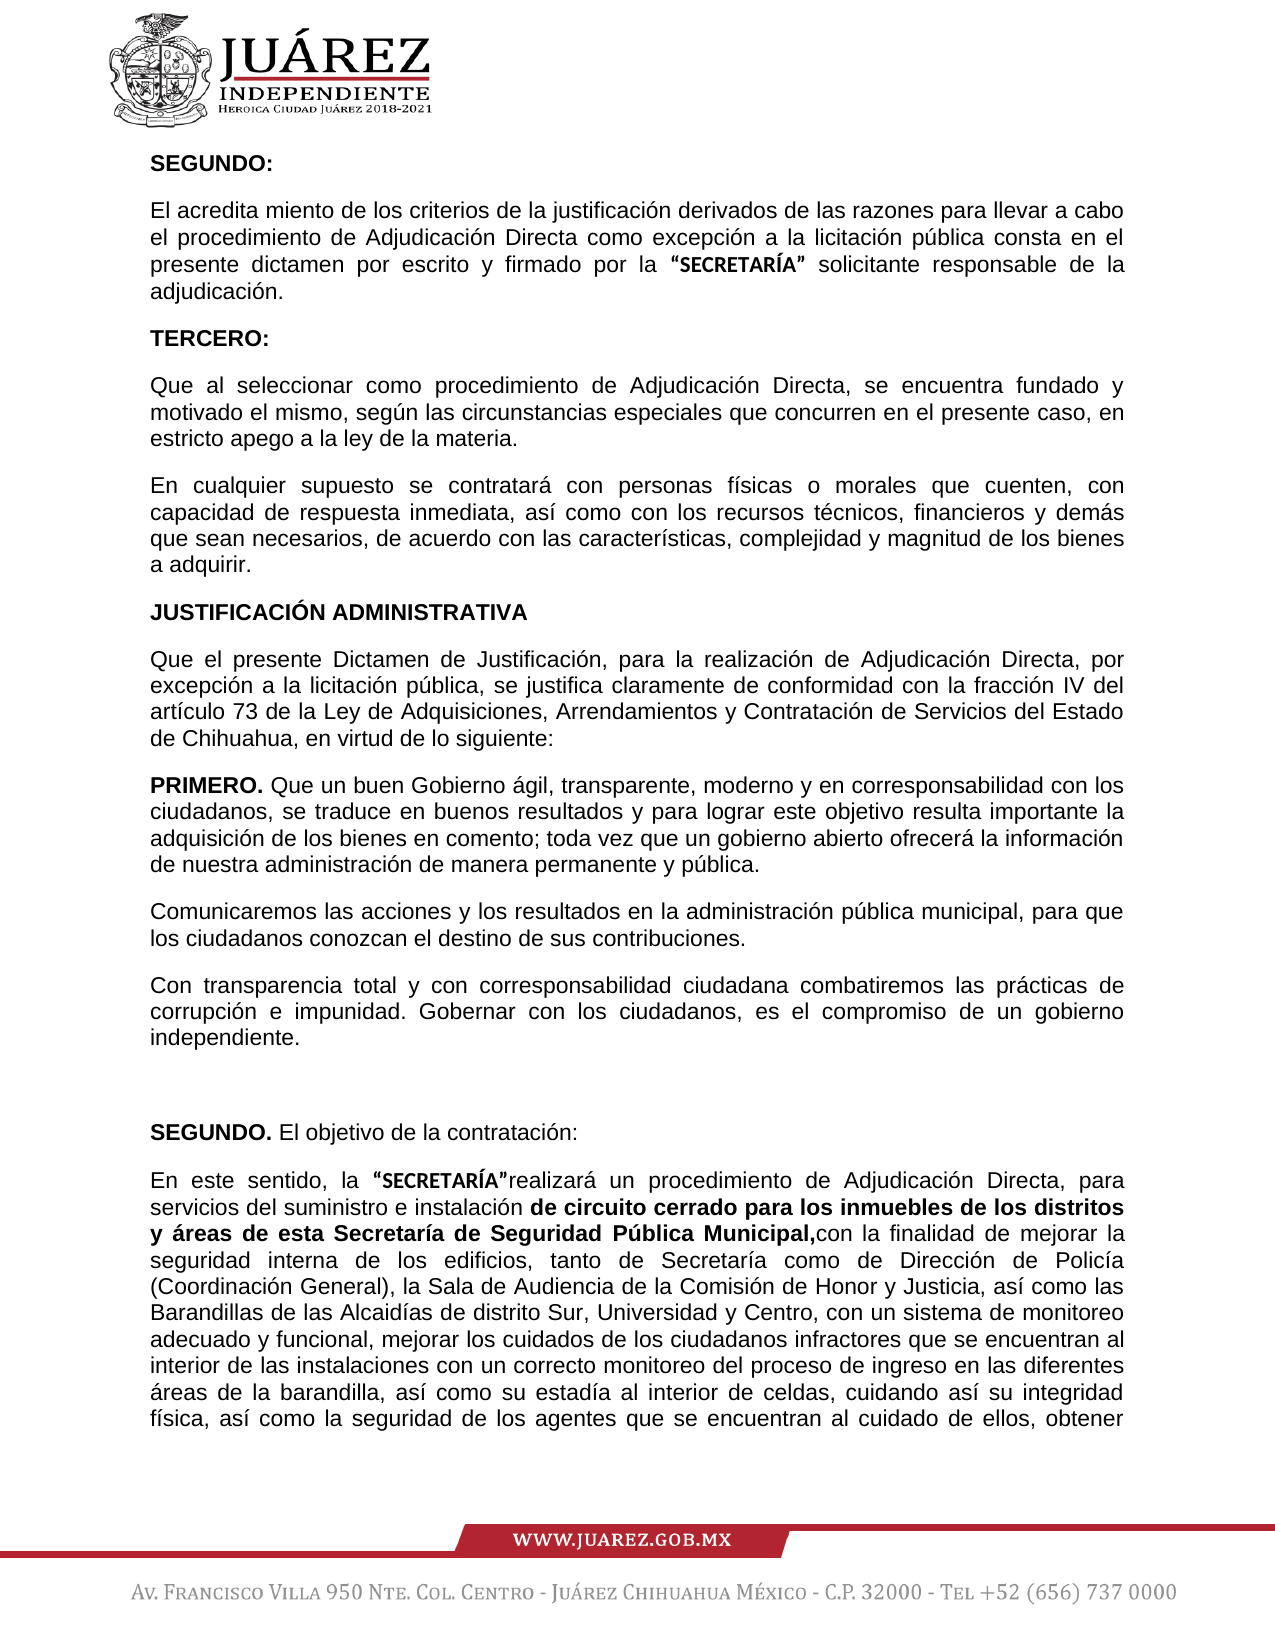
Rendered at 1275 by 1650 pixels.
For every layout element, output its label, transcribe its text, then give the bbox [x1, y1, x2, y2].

text Comunicaremos las acciones y los resultados en la administración pública municipal, para que los ciudadanos conozcan el destino de sus contribuciones. [150, 898, 1125, 951]
text En cualquier supuesto se contratará con personas físicas o morales que cuenten, con capacidad de respuesta inmediata, así como con los recursos técnicos, financieros y demás que sean necesarios, de acuerdo con las características, complejidad y magnitud de los bienes a adquirir. [150, 472, 1125, 578]
text Que el presente Dictamen de Justificación, para la realización de Adjudicación Directa, por excepción a la licitación pública, se justifica claramente de conformidad con la fracción IV del artículo 73 de la Ley de Adquisiciones, Arrendamientos y Contratación de Servicios del Estado de Chihuahua, en virtud de lo siguiente: [150, 646, 1125, 751]
text Con transparencia total y con corresponsabilidad ciudadana combatiremos las prácticas de corrupción e impunidad. Gobernar con los ciudadanos, es el compromiso de un gobierno independiente. [150, 972, 1125, 1051]
text JUSTIFICACIÓN ADMINISTRATIVA [150, 598, 1125, 625]
picture [0, 1503, 1275, 1635]
text SEGUNDO. El objetivo de la contratación: [150, 1119, 1125, 1145]
text El acredita miento de los criterios de la justificación derivados de las razones para llevar a cabo el procedimiento de Adjudicación Directa como excepción a la licitación pública consta en el presente dictamen por escrito y firmado por la “SECRETARÍA” solicitante responsable de la adjudicación. [150, 197, 1125, 304]
text TERCERO: [150, 325, 1125, 351]
text Que al seleccionar como procedimiento de Adjudicación Directa, se encuentra fundado y motivado el mismo, según las circunstancias especiales que concurren en el presente caso, en estricto apego a la ley de la materia. [150, 372, 1125, 451]
text PRIMERO. Que un buen Gobierno ágil, transparente, moderno y en corresponsabilidad con los ciudadanos, se traduce en buenos resultados y para lograr este objetivo resulta importante la adquisición de los bienes en comento; toda vez que un gobierno abierto ofrecerá la información de nuestra administración de manera permanente y pública. [150, 772, 1125, 877]
text SEGUNDO: [150, 150, 1125, 176]
picture [101, 0, 436, 150]
